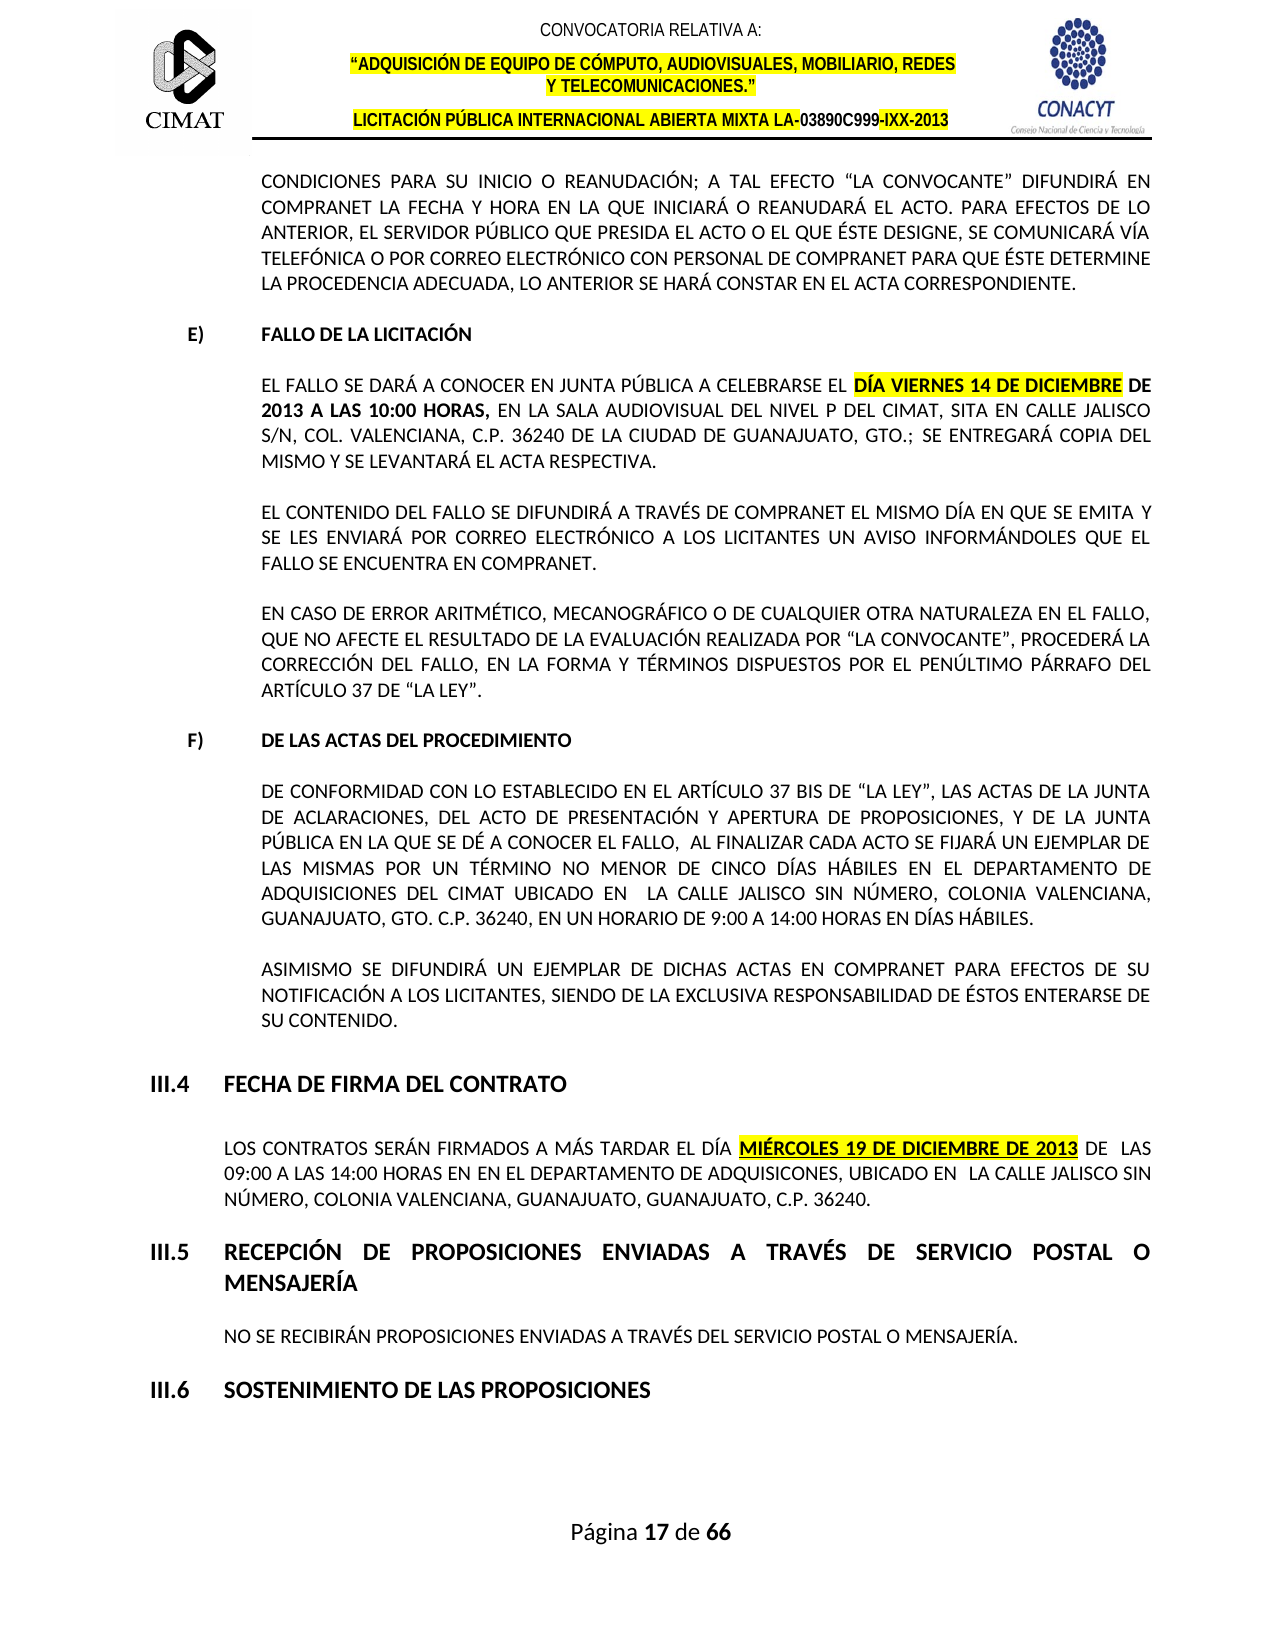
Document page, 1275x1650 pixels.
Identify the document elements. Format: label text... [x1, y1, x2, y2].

text EL CONTENIDO DEL FALLO SE DIFUNDIRÁ A TRAVÉS DE COMPRANET EL MISMO DÍA EN QUE SE EMITA Y SE LES ENVIARÁ POR CORREO ELECTRÓNICO A LOS LICITANTES UN AVISO INFORMÁNDOLES QUE EL FALLO SE ENCUENTRA EN COMPRANET. [261, 499, 1152, 575]
text NO SE RECIBIRÁN PROPOSICIONES ENVIADAS A TRAVÉS DEL SERVICIO POSTAL O MENSAJERÍA. [224, 1323, 1152, 1348]
text LOS CONTRATOS SERÁN FIRMADOS A MÁS TARDAR EL DÍA MIÉRCOLES 19 DE DICIEMBRE DE 2013 DE LAS 09:00 A LAS 14:00 HORAS EN EN EL DEPARTAMENTO DE ADQUISICONES, UBICADO EN LA CALLE JALISCO SIN NÚMERO, COLONIA VALENCIANA, GUANAJUATO, GUANAJUATO, C.P. 36240. [224, 1135, 1152, 1211]
text III.5 RECEPCIÓN DE PROPOSICIONES ENVIADAS A TRAVÉS DE SERVICIO POSTAL O MENSAJERÍA [150, 1237, 1152, 1298]
text III.4 FECHA DE FIRMA DEL CONTRATO [150, 1068, 1152, 1099]
text ASIMISMO SE DIFUNDIRÁ UN EJEMPLAR DE DICHAS ACTAS EN COMPRANET PARA EFECTOS DE SU NOTIFICACIÓN A LOS LICITANTES, SIENDO DE LA EXCLUSIVA RESPONSABILIDAD DE ÉSTOS ENTERARSE DE SU CONTENIDO. [261, 956, 1152, 1033]
text III.6 SOSTENIMIENTO DE LAS PROPOSICIONES [150, 1374, 1152, 1404]
picture [114, 9, 253, 156]
list DE LAS ACTAS DEL PROCEDIMIENTO [187, 728, 1152, 753]
list FALLO DE LA LICITACIÓN [187, 321, 1152, 346]
text EL FALLO SE DARÁ A CONOCER EN JUNTA PÚBLICA A CELEBRARSE EL DÍA VIERNES 14 DE DICIEMBRE DE 2013 A LAS 10:00 HORAS, EN LA SALA AUDIOVISUAL DEL NIVEL P DEL CIMAT, SITA EN CALLE JALISCO S/N, COL. VALENCIANA, C.P. 36240 DE LA CIUDAD DE GUANAJUATO, GTO.; SE ENTREGARÁ COPIA DEL MISMO Y SE LEVANTARÁ EL ACTA RESPECTIVA. [261, 372, 1152, 473]
text DE CONFORMIDAD CON LO ESTABLECIDO EN EL ARTÍCULO 37 BIS DE “LA LEY”, LAS ACTAS DE LA JUNTA DE ACLARACIONES, DEL ACTO DE PRESENTACIÓN Y APERTURA DE PROPOSICIONES, Y DE LA JUNTA PÚBLICA EN LA QUE SE DÉ A CONOCER EL FALLO, AL FINALIZAR CADA ACTO SE FIJARÁ UN EJEMPLAR DE LAS MISMAS POR UN TÉRMINO NO MENOR DE CINCO DÍAS HÁBILES EN EL DEPARTAMENTO DE ADQUISICIONES DEL CIMAT UBICADO EN LA CALLE JALISCO SIN NÚMERO, COLONIA VALENCIANA, GUANAJUATO, GTO. C.P. 36240, EN UN HORARIO DE 9:00 A 14:00 HORAS EN DÍAS HÁBILES. [261, 778, 1152, 931]
picture [1008, 18, 1145, 134]
text EN CASO DE ERROR ARITMÉTICO, MECANOGRÁFICO O DE CUALQUIER OTRA NATURALEZA EN EL FALLO, QUE NO AFECTE EL RESULTADO DE LA EVALUACIÓN REALIZADA POR “LA CONVOCANTE”, PROCEDERÁ LA CORRECCIÓN DEL FALLO, EN LA FORMA Y TÉRMINOS DISPUESTOS POR EL PENÚLTIMO PÁRRAFO DEL ARTÍCULO 37 DE “LA LEY”. [261, 601, 1152, 702]
